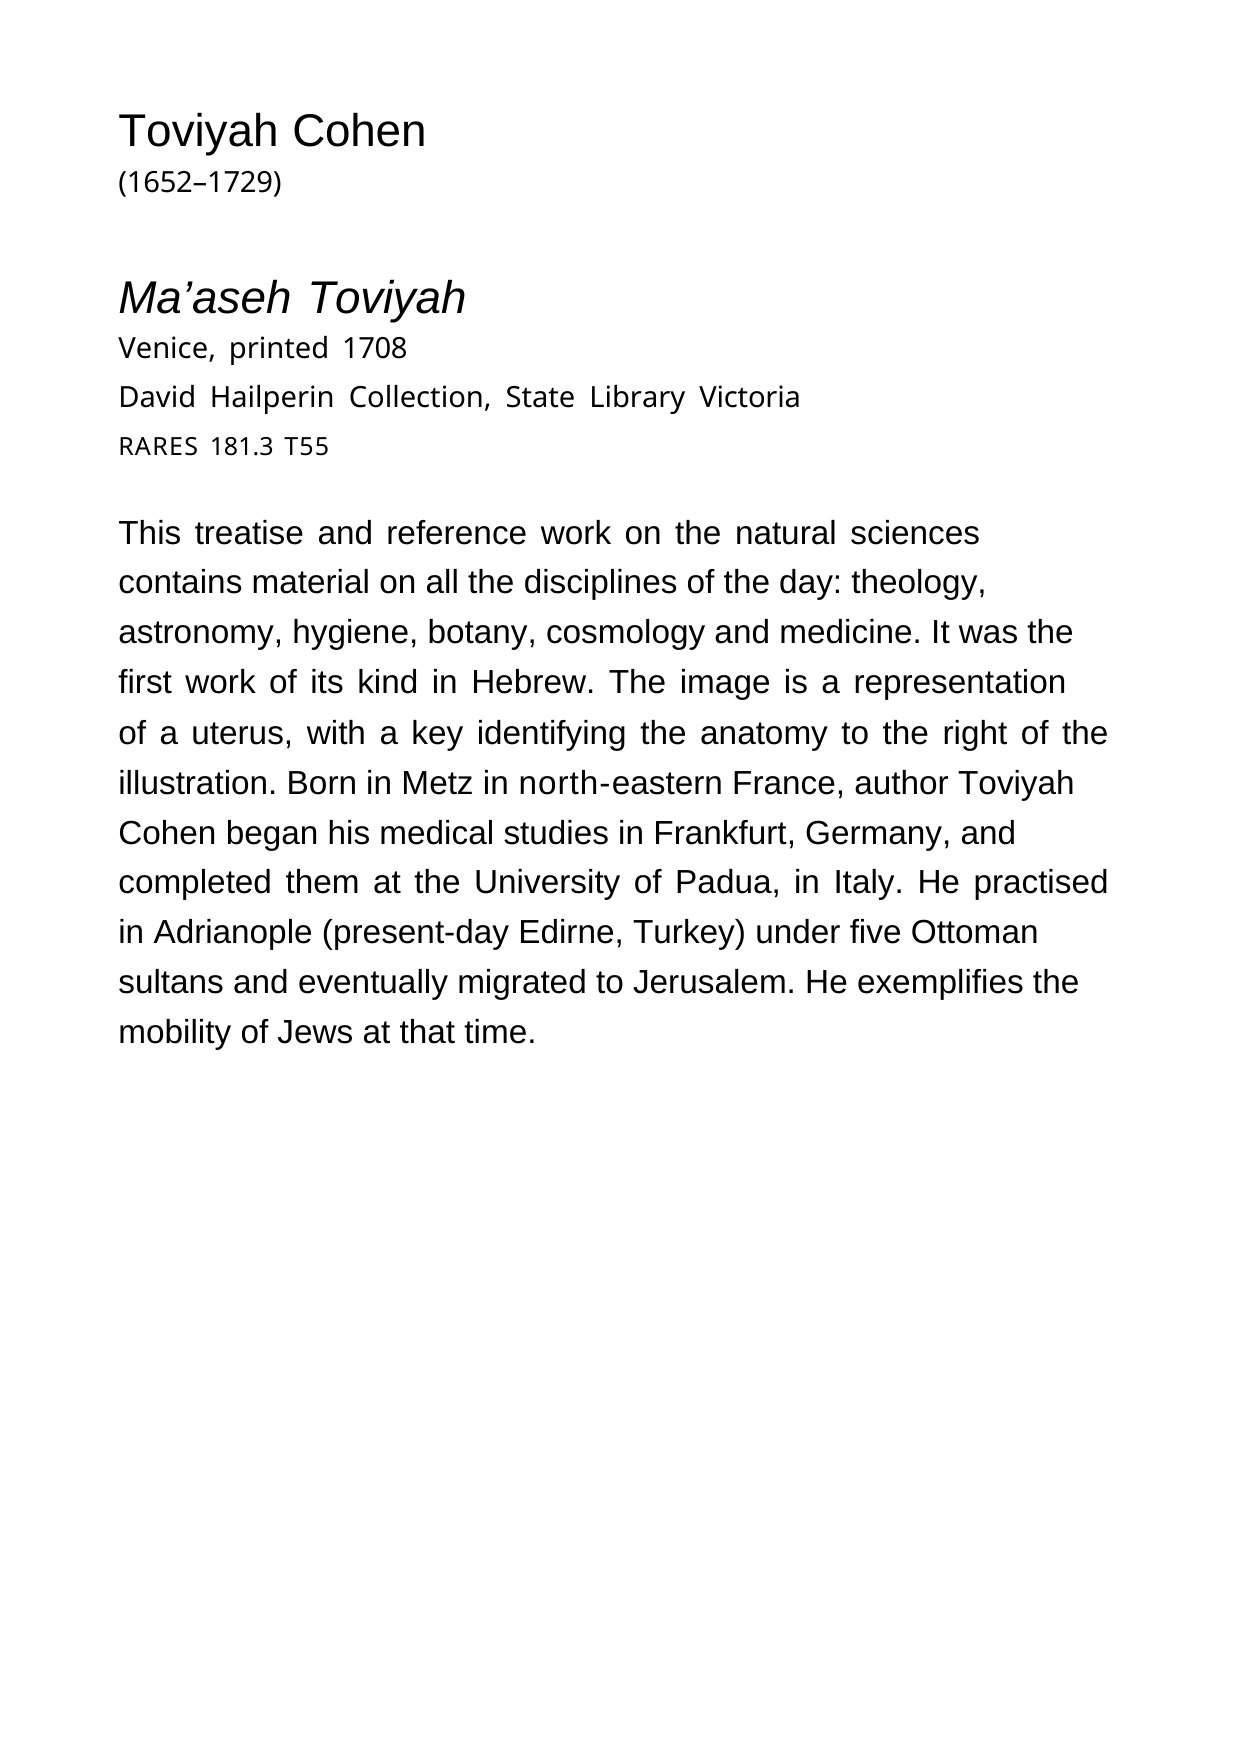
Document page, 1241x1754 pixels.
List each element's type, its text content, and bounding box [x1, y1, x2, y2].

subtitle Toviyah Cohen [118, 104, 1136, 156]
text of a uterus, with a key identifying the anatomy to the right of the illustration. Born in Metz in north-eastern France, author Toviyah Cohen began his medical studies in Frankfurt, Germany, and completed them at the University of Padua, in Italy. He practised in Adrianople (present-day Edirne, Turkey) under five Ottoman sultans and eventually migrated to Jerusalem. He exemplifies the mobility of Jews at that time. [118, 713, 1116, 1051]
text David Hailperin Collection, State Library Victoria [118, 376, 1136, 416]
text This treatise and reference work on the natural sciences contains material on all the disciplines of the day: theology, astronomy, hygiene, botany, cosmology and medicine. It was the first work of its kind in Hebrew. The image is a representation [118, 513, 1079, 701]
text (1652–1729) [118, 161, 1136, 201]
subtitle Ma’aseh Toviyah [118, 271, 1136, 323]
text Venice, printed 1708 [118, 328, 1136, 367]
text RARES 181.3 T55 [118, 428, 1136, 462]
